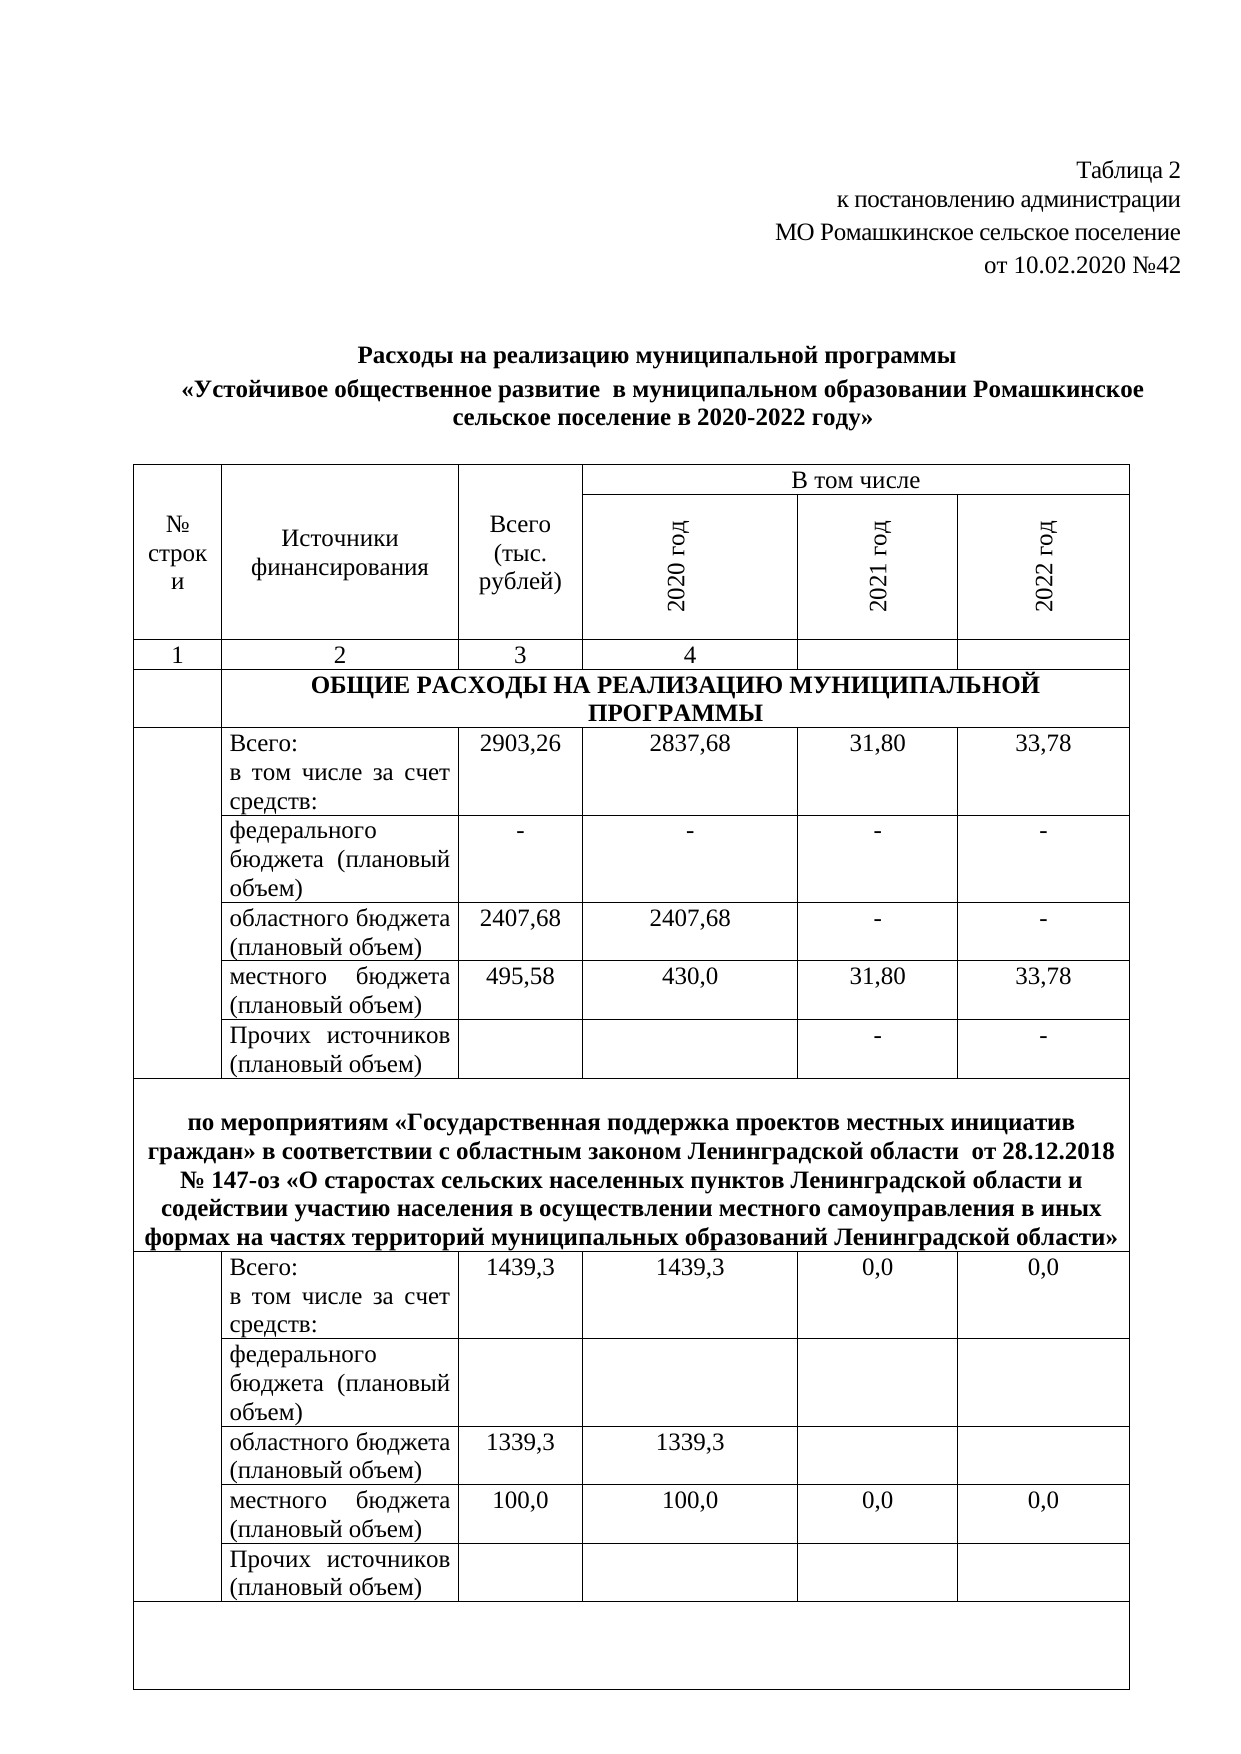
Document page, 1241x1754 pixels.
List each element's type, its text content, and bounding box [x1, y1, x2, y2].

table_cell федерального бюджета (плановый объем) [222, 1339, 458, 1426]
table_cell 2407,68 [583, 903, 797, 960]
text к постановлению администрации [133, 184, 1181, 213]
table_cell 1 [134, 640, 221, 669]
table_cell [134, 1252, 221, 1601]
text Расходы на реализацию муниципальной программы [133, 341, 1181, 369]
table_header В том числе [583, 465, 1129, 494]
table_cell [459, 1544, 582, 1601]
table_cell - [798, 1020, 957, 1077]
table_cell 31,80 [798, 961, 957, 1019]
table_cell 3 [459, 640, 582, 669]
table_cell [958, 1544, 1129, 1601]
table_cell - [459, 816, 582, 902]
table_cell [583, 1339, 797, 1426]
table_cell - [958, 903, 1129, 960]
table_cell 33,78 [958, 961, 1129, 1019]
table_cell федерального бюджета (плановый объем) [222, 816, 458, 902]
table_cell - [958, 1020, 1129, 1077]
table_cell 100,0 [459, 1485, 582, 1543]
table_cell 1339,3 [583, 1427, 797, 1484]
table_cell областного бюджета (плановый объем) [222, 1427, 458, 1484]
table_cell 31,80 [798, 728, 957, 814]
table_header Всего (тыс. рублей) [459, 465, 582, 639]
table_cell [798, 1339, 957, 1426]
table_cell - [798, 903, 957, 960]
table_cell 2 [222, 640, 458, 669]
table_cell [459, 1339, 582, 1426]
table_cell 0,0 [798, 1485, 957, 1543]
table_cell 1439,3 [459, 1252, 582, 1338]
table_cell 0,0 [958, 1252, 1129, 1338]
text Таблица 2 [133, 155, 1181, 184]
text МО Ромашкинское сельское поселение [133, 217, 1181, 246]
table_cell [798, 1427, 957, 1484]
table_cell [583, 1020, 797, 1077]
table_cell [798, 1544, 957, 1601]
table_cell [958, 1427, 1129, 1484]
table_cell Всего: в том числе за счет средств: [222, 728, 458, 814]
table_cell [134, 1602, 1129, 1688]
table_cell [798, 640, 957, 669]
table_cell - [798, 816, 957, 902]
table_cell местного бюджета (плановый объем) [222, 1485, 458, 1543]
table_cell - [583, 816, 797, 902]
table_header Источники финансирования [222, 465, 458, 639]
table_cell 2022 год [958, 495, 1129, 639]
table_cell [134, 670, 221, 727]
table_cell местного бюджета (плановый объем) [222, 961, 458, 1019]
table_cell - [958, 816, 1129, 902]
table_cell 2020 год [583, 495, 797, 639]
table_cell 0,0 [798, 1252, 957, 1338]
table_cell ОБЩИЕ РАСХОДЫ НА РЕАЛИЗАЦИЮ МУНИЦИПАЛЬНОЙ ПРОГРАММЫ [222, 670, 1129, 727]
table_cell 1339,3 [459, 1427, 582, 1484]
table_cell [134, 728, 221, 1077]
table_cell 2903,26 [459, 728, 582, 814]
table_cell 2021 год [798, 495, 957, 639]
table_cell Прочих источников (плановый объем) [222, 1544, 458, 1601]
table_cell Всего: в том числе за счет средств: [222, 1252, 458, 1338]
table_header № строки [134, 465, 221, 639]
table_cell 4 [583, 640, 797, 669]
text от 10.02.2020 №42 [133, 250, 1181, 279]
table_cell 2837,68 [583, 728, 797, 814]
table_cell [958, 1339, 1129, 1426]
table_cell Прочих источников (плановый объем) [222, 1020, 458, 1077]
table_cell [583, 1544, 797, 1601]
table_cell 100,0 [583, 1485, 797, 1543]
table_cell [459, 1020, 582, 1077]
table_cell [958, 640, 1129, 669]
table_cell по мероприятиям «Государственная поддержка проектов местных инициатив граждан» в соответствии с областным законом Ленинградской области от 28.12.2018 № 147-оз «О старостах сельских населенных пунктов Ленинградской области и содействии участию населения в осуществлении местного самоуправления в иных формах на частях территорий муниципальных образований Ленинградской области» [134, 1079, 1129, 1251]
table_cell 0,0 [958, 1485, 1129, 1543]
table_cell 33,78 [958, 728, 1129, 814]
table_cell 495,58 [459, 961, 582, 1019]
table_cell 2407,68 [459, 903, 582, 960]
table_cell областного бюджета (плановый объем) [222, 903, 458, 960]
table_cell 1439,3 [583, 1252, 797, 1338]
text «Устойчивое общественное развитие в муниципальном образовании Ромашкинское сельское поселение в 2020-2022 году» [148, 374, 1178, 431]
table_cell 430,0 [583, 961, 797, 1019]
